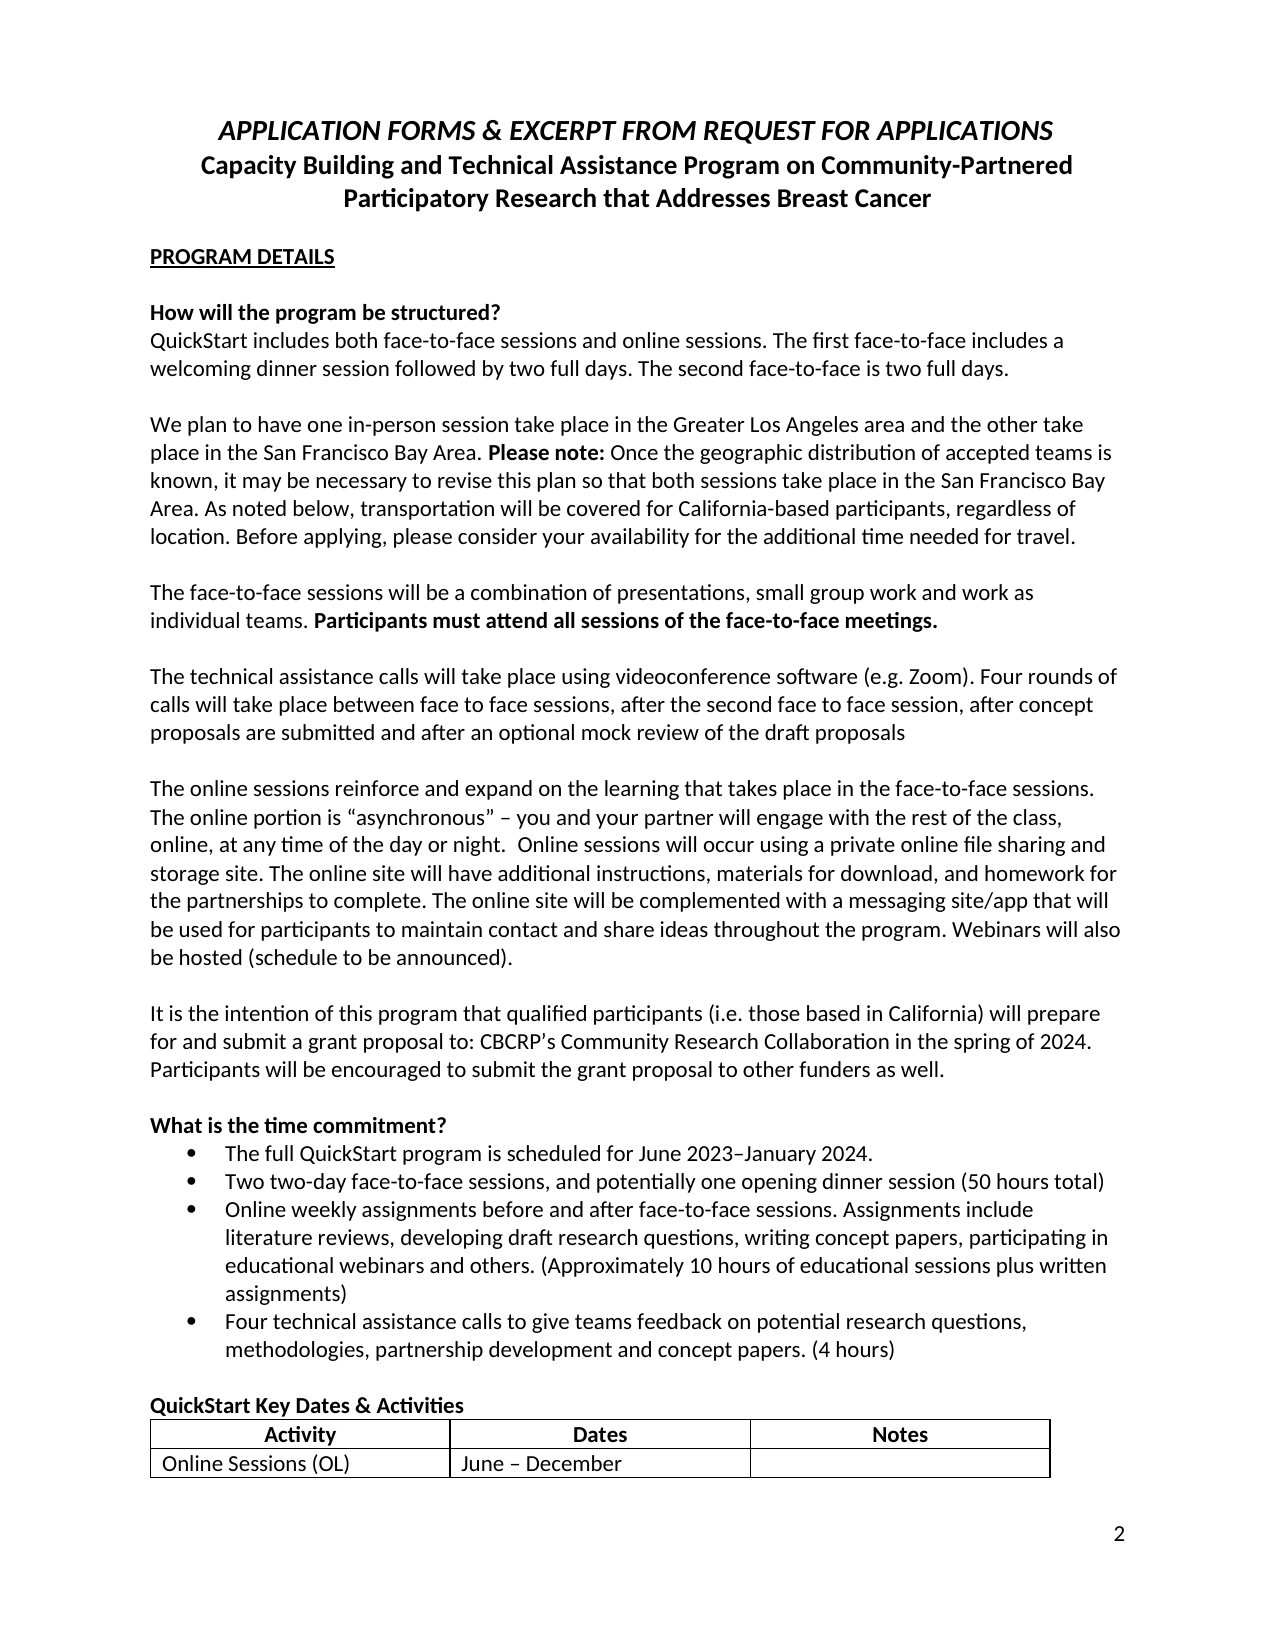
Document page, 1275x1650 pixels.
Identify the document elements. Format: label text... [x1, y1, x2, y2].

text APPLICATION FORMS & EXCERPT FROM REQUEST FOR APPLICATIONS [150, 112, 1125, 148]
table_cell [751, 1449, 1049, 1477]
table_cell June – December [451, 1449, 750, 1477]
text What is the time commitment? [150, 1111, 1125, 1139]
text PROGRAM DETAILS [150, 242, 1125, 270]
list Four technical assistance calls to give teams feedback on potential research questions, methodologies, partnership development and concept papers. (4 hours) [187, 1307, 1125, 1363]
table_header Notes [751, 1420, 1049, 1448]
list The full QuickStart program is scheduled for June 2023–January 2024. [187, 1139, 1125, 1167]
text The online sessions reinforce and expand on the learning that takes place in the face-to-face sessions. The online portion is “asynchronous” – you and your partner will engage with the rest of the class, online, at any time of the day or night. Online sessions will occur using a private online file sharing and storage site. The online site will have additional instructions, materials for download, and homework for the partnerships to complete. The online site will be complemented with a messaging site/app that will be used for participants to maintain contact and share ideas throughout the program. Webinars will also be hosted (schedule to be announced). [150, 774, 1125, 971]
text It is the intention of this program that qualified participants (i.e. those based in California) will prepare for and submit a grant proposal to: CBCRP’s Community Research Collaboration in the spring of 2024. Participants will be encouraged to submit the grant proposal to other funders as well. [150, 999, 1125, 1083]
text How will the program be structured? [150, 298, 1125, 326]
table_header Dates [451, 1420, 750, 1448]
text Capacity Building and Technical Assistance Program on Community-Partnered Participatory Research that Addresses Breast Cancer [150, 148, 1125, 214]
list Two two-day face-to-face sessions, and potentially one opening dinner session (50 hours total) [187, 1167, 1125, 1195]
table_header Activity [151, 1420, 449, 1448]
text QuickStart includes both face-to-face sessions and online sessions. The first face-to-face includes a welcoming dinner session followed by two full days. The second face-to-face is two full days. [150, 326, 1125, 382]
table_cell Online Sessions (OL)​ [151, 1449, 449, 1477]
text QuickStart Key Dates & Activities [150, 1391, 1125, 1419]
list Online weekly assignments before and after face-to-face sessions. Assignments include literature reviews, developing draft research questions, writing concept papers, participating in educational webinars and others. (Approximately 10 hours of educational sessions plus written assignments) [187, 1195, 1125, 1307]
text The face-to-face sessions will be a combination of presentations, small group work and work as individual teams. Participants must attend all sessions of the face-to-face meetings. [150, 578, 1125, 634]
text The technical assistance calls will take place using videoconference software (e.g. Zoom). Four rounds of calls will take place between face to face sessions, after the second face to face session, after concept proposals are submitted and after an optional mock review of the draft proposals [150, 662, 1125, 747]
text We plan to have one in-person session take place in the Greater Los Angeles area and the other take place in the San Francisco Bay Area. Please note: Once the geographic distribution of accepted teams is known, it may be necessary to revise this plan so that both sessions take place in the San Francisco Bay Area. As noted below, transportation will be covered for California-based participants, regardless of location. Before applying, please consider your availability for the additional time needed for travel. [150, 410, 1125, 550]
